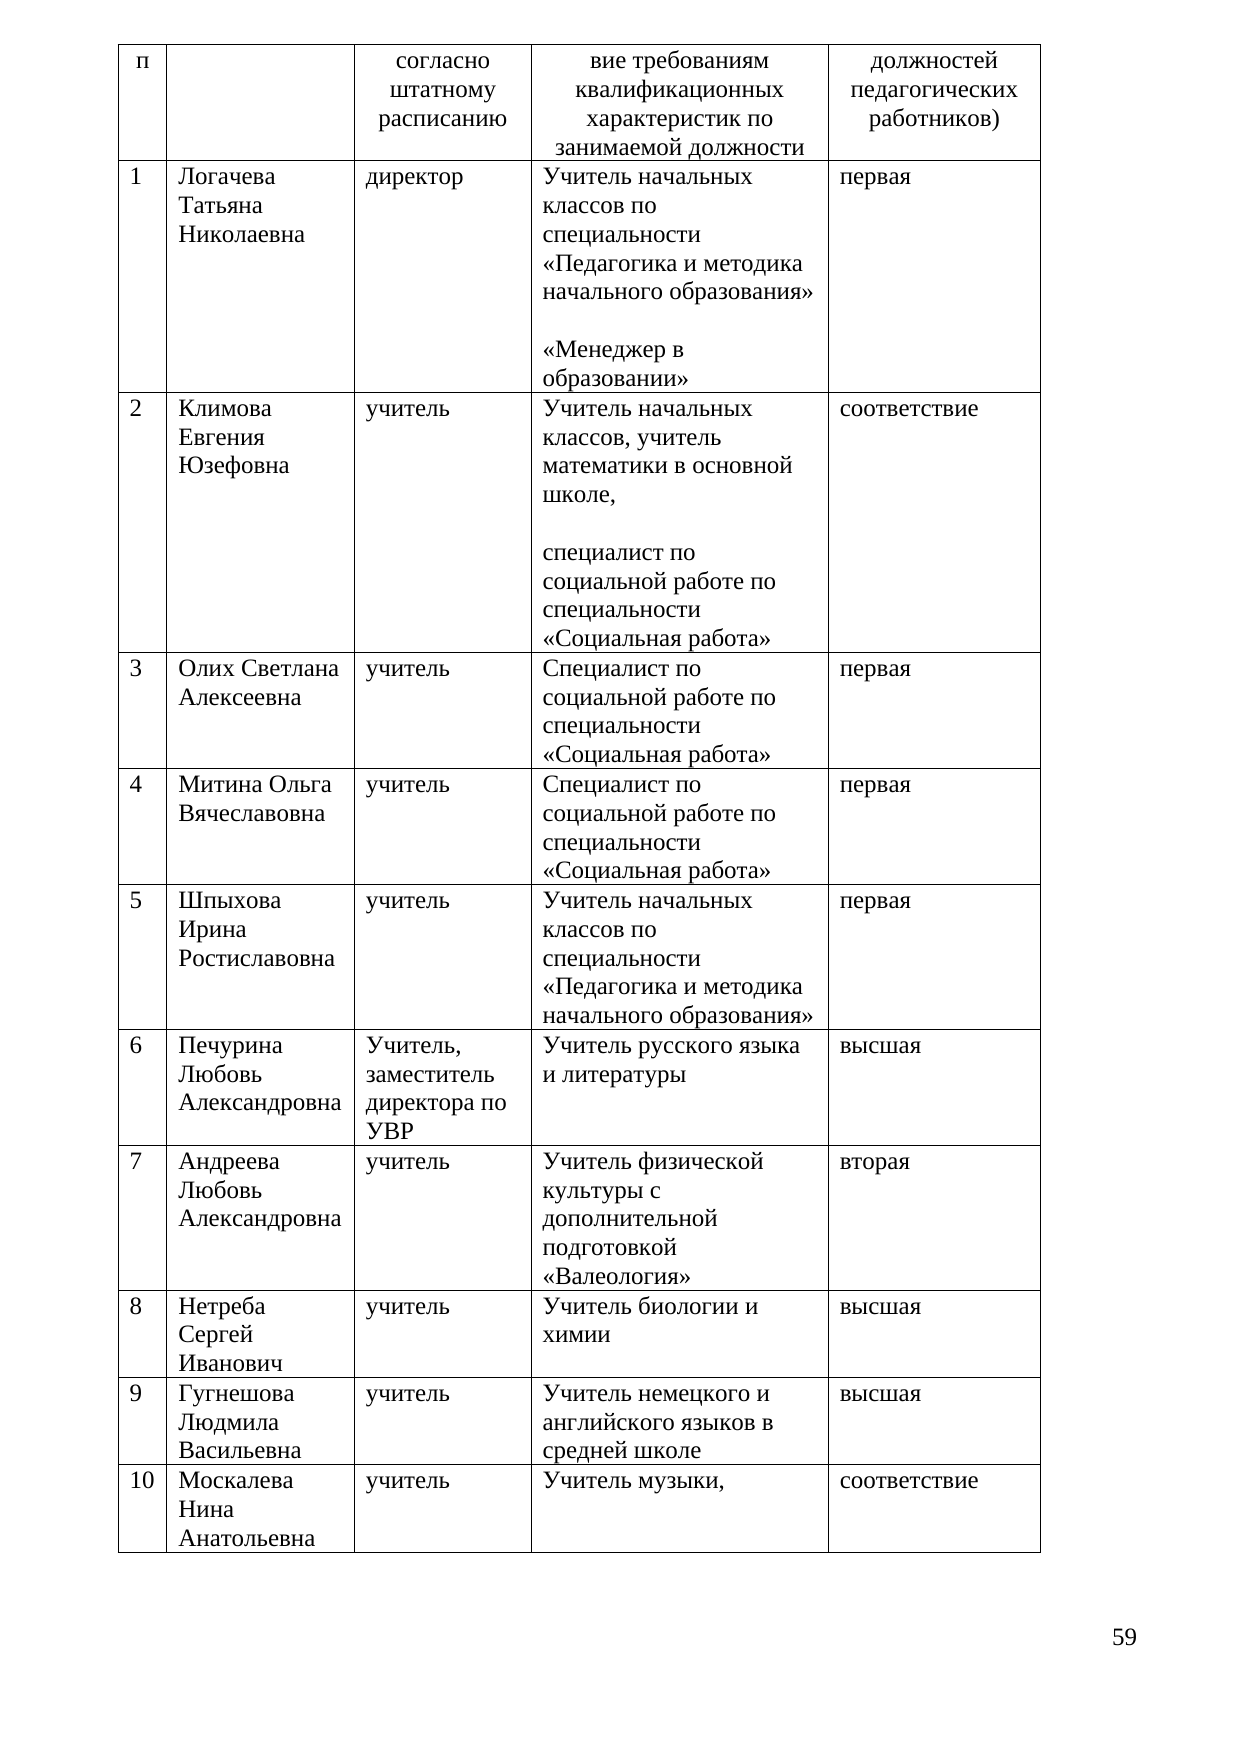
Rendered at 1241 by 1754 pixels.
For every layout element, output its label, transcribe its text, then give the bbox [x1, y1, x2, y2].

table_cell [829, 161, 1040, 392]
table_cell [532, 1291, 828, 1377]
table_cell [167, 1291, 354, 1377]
table_header №п/п [119, 45, 166, 160]
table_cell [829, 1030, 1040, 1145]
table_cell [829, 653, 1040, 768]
table_cell Логачева Татьяна Николаевна [167, 161, 354, 392]
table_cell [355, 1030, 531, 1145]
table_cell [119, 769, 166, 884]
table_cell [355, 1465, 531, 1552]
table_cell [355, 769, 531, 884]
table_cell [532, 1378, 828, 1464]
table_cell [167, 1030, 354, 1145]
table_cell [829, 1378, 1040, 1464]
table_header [355, 45, 531, 160]
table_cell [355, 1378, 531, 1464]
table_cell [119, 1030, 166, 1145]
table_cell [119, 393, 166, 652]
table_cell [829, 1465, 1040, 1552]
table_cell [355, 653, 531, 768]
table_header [829, 45, 1040, 160]
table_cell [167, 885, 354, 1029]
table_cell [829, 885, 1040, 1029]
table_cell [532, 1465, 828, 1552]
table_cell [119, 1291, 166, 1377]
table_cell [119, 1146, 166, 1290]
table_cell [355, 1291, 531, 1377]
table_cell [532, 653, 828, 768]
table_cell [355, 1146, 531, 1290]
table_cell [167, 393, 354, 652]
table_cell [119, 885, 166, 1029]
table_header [532, 45, 828, 160]
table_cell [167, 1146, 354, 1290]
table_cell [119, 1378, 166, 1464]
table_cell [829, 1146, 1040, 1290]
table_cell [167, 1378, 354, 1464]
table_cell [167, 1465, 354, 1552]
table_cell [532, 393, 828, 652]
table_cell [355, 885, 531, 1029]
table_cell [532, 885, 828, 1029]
table_cell 1 [119, 161, 166, 392]
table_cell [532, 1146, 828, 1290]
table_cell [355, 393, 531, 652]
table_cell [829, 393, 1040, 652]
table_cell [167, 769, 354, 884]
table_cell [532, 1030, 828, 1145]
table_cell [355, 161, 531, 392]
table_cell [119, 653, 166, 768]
table_header ФИО [167, 45, 354, 160]
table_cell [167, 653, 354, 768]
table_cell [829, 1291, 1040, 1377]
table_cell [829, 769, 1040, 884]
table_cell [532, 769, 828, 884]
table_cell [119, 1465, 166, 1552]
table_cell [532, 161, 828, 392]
